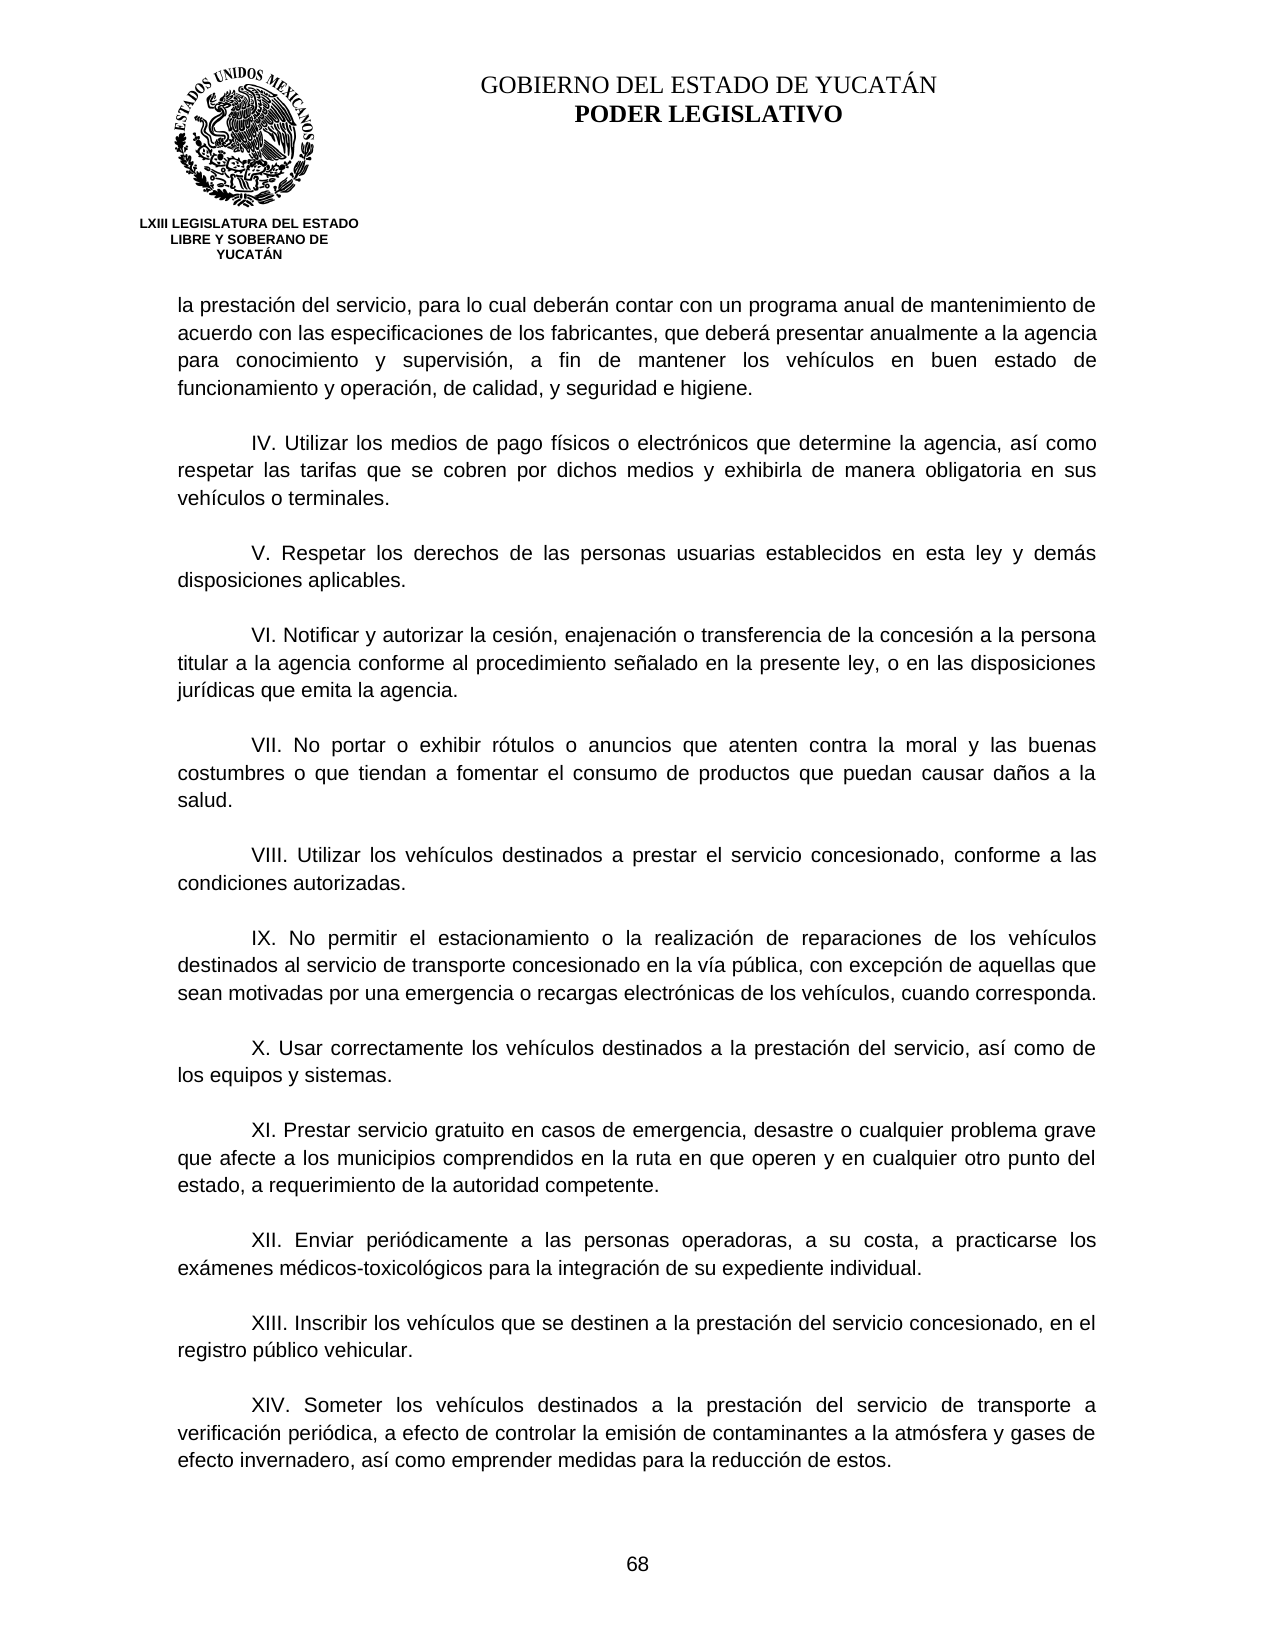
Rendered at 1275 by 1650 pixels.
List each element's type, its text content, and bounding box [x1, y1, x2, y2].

text V. Respetar los derechos de las personas usuarias establecidos en esta ley y demás disposiciones aplicables. [177, 541, 1098, 592]
text X. Usar correctamente los vehículos destinados a la prestación del servicio, así como de los equipos y sistemas. [177, 1036, 1098, 1087]
text XIII. Inscribir los vehículos que se destinen a la prestación del servicio concesionado, en el registro público vehicular. [177, 1311, 1098, 1362]
text IV. Utilizar los medios de pago físicos o electrónicos que determine la agencia, así como respetar las tarifas que se cobren por dichos medios y exhibirla de manera obligatoria en sus vehículos o terminales. [177, 431, 1098, 509]
text VI. Notificar y autorizar la cesión, enajenación o transferencia de la concesión a la persona titular a la agencia conforme al procedimiento señalado en la presente ley, o en las disposiciones jurídicas que emita la agencia. [177, 623, 1098, 702]
text IX. No permitir el estacionamiento o la realización de reparaciones de los vehículos destinados al servicio de transporte concesionado en la vía pública, con excepción de aquellas que sean motivadas por una emergencia o recargas electrónicas de los vehículos, cuando corresponda. [177, 926, 1098, 1004]
text XI. Prestar servicio gratuito en casos de emergencia, desastre o cualquier problema grave que afecte a los municipios comprendidos en la ruta en que operen y en cualquier otro punto del estado, a requerimiento de la autoridad competente. [177, 1118, 1098, 1197]
text VII. No portar o exhibir rótulos o anuncios que atenten contra la moral y las buenas costumbres o que tiendan a fomentar el consumo de productos que puedan causar daños a la salud. [177, 733, 1098, 812]
text XIV. Someter los vehículos destinados a la prestación del servicio de transporte a verificación periódica, a efecto de controlar la emisión de contaminantes a la atmósfera y gases de efecto invernadero, así como emprender medidas para la reducción de estos. [177, 1393, 1098, 1472]
text VIII. Utilizar los vehículos destinados a prestar el servicio concesionado, conforme a las condiciones autorizadas. [177, 843, 1098, 894]
picture [140, 33, 348, 241]
text XII. Enviar periódicamente a las personas operadoras, a su costa, a practicarse los exámenes médicos-toxicológicos para la integración de su expediente individual. [177, 1228, 1098, 1279]
